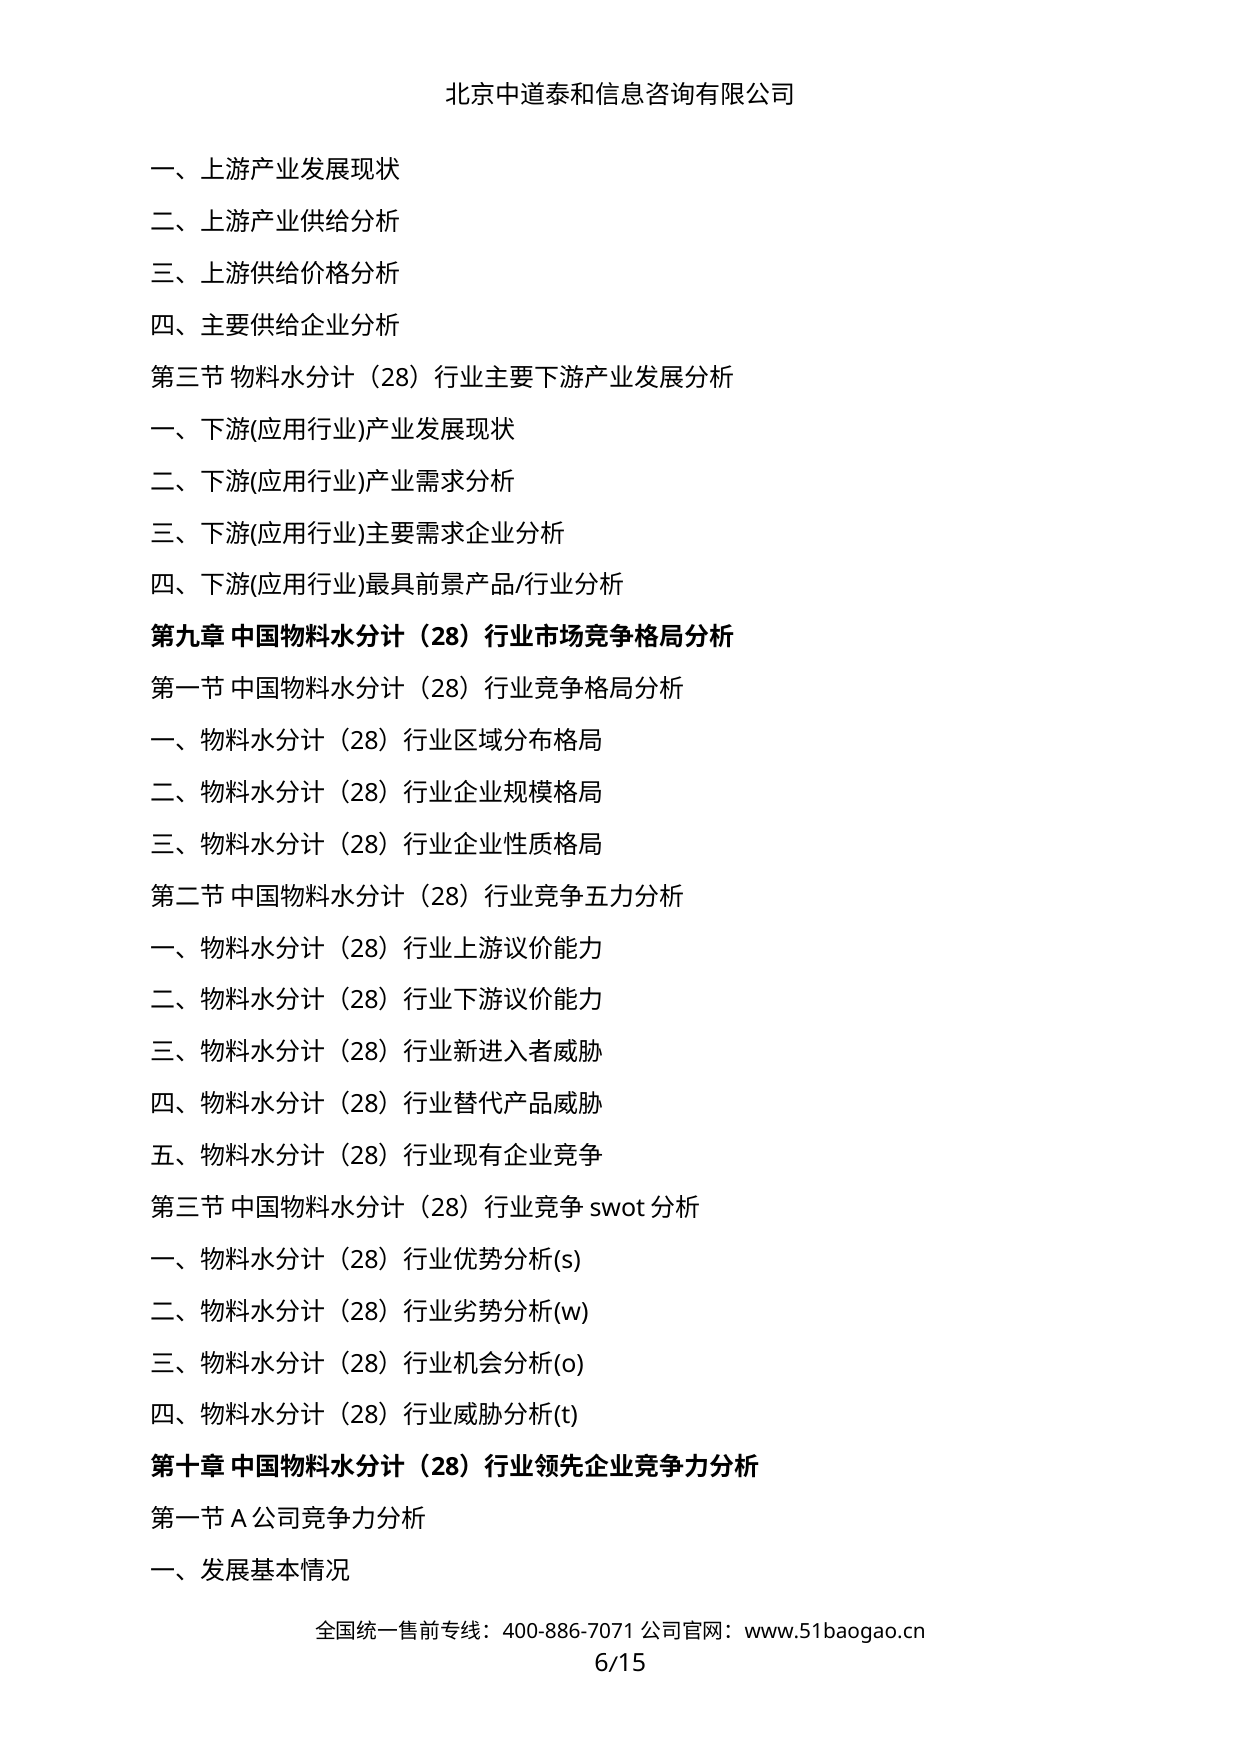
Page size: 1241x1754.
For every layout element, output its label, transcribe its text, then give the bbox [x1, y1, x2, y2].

text 第十章 中国物料水分计（28）行业领先企业竞争力分析 [150, 1447, 1090, 1483]
text 四、物料水分计（28）行业威胁分析(t) [150, 1395, 1090, 1431]
text 一、发展基本情况 [150, 1551, 1090, 1587]
text 三、物料水分计（28）行业企业性质格局 [150, 824, 1090, 861]
text 三、物料水分计（28）行业机会分析(o) [150, 1343, 1090, 1379]
text 一、上游产业发展现状 [150, 150, 1090, 186]
text 五、物料水分计（28）行业现有企业竞争 [150, 1136, 1090, 1172]
text 一、物料水分计（28）行业优势分析(s) [150, 1239, 1090, 1276]
text 三、上游供给价格分析 [150, 254, 1090, 290]
text 第三节 中国物料水分计（28）行业竞争swot分析 [150, 1187, 1090, 1224]
text 第三节 物料水分计（28）行业主要下游产业发展分析 [150, 357, 1090, 394]
text 二、物料水分计（28）行业企业规模格局 [150, 772, 1090, 809]
text 四、下游(应用行业)最具前景产品/行业分析 [150, 565, 1090, 601]
text 一、物料水分计（28）行业区域分布格局 [150, 721, 1090, 757]
text 三、下游(应用行业)主要需求企业分析 [150, 513, 1090, 549]
text 第九章 中国物料水分计（28）行业市场竞争格局分析 [150, 617, 1090, 653]
text 一、物料水分计（28）行业上游议价能力 [150, 928, 1090, 964]
text 三、物料水分计（28）行业新进入者威胁 [150, 1032, 1090, 1068]
text 四、物料水分计（28）行业替代产品威胁 [150, 1084, 1090, 1120]
text 一、下游(应用行业)产业发展现状 [150, 409, 1090, 446]
text 二、物料水分计（28）行业下游议价能力 [150, 980, 1090, 1016]
text 四、主要供给企业分析 [150, 306, 1090, 342]
text 第二节 中国物料水分计（28）行业竞争五力分析 [150, 876, 1090, 912]
text 二、下游(应用行业)产业需求分析 [150, 461, 1090, 497]
text 第一节 中国物料水分计（28）行业竞争格局分析 [150, 669, 1090, 705]
text 二、物料水分计（28）行业劣势分析(w) [150, 1291, 1090, 1327]
text 第一节 A公司竞争力分析 [150, 1499, 1090, 1535]
text 二、上游产业供给分析 [150, 202, 1090, 238]
